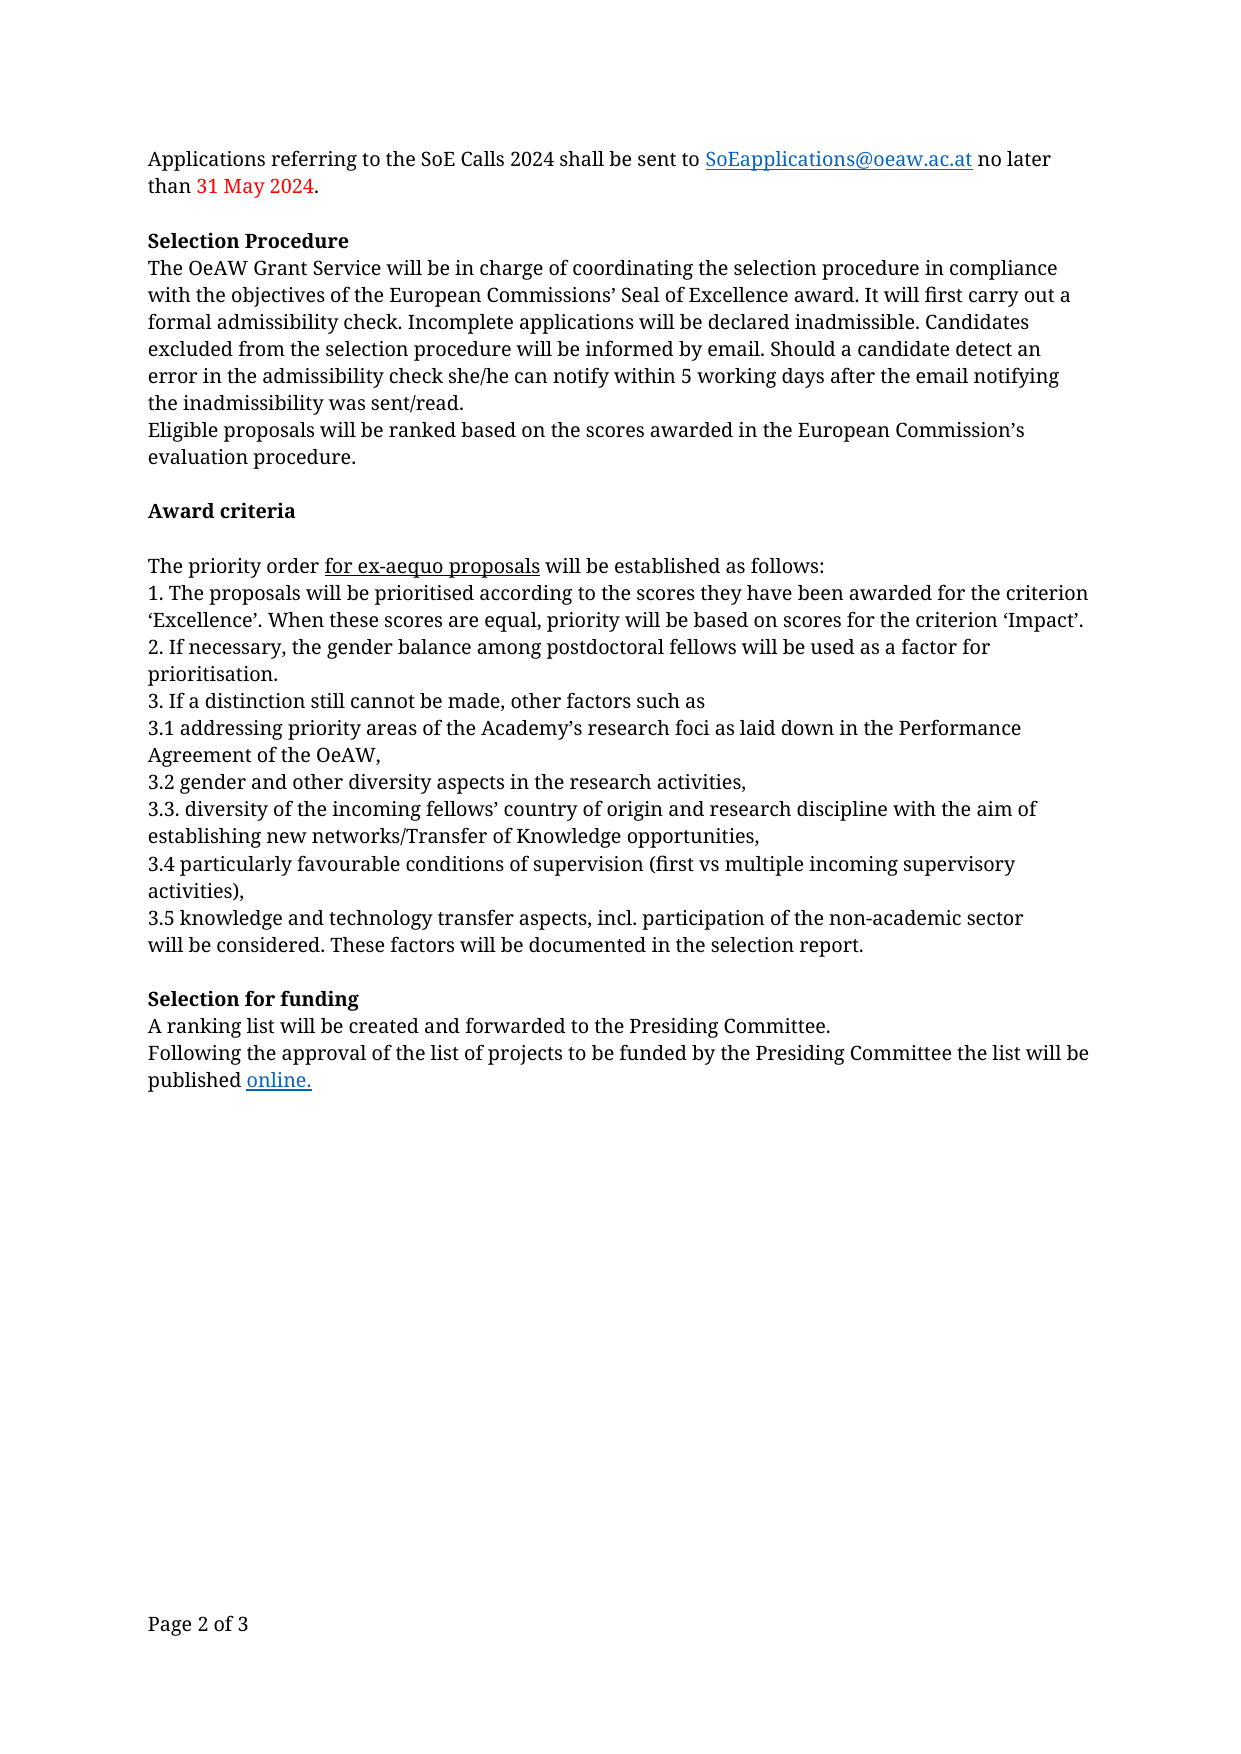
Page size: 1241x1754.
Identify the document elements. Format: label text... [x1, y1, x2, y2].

text The OeAW Grant Service will be in charge of coordinating the selection procedure in compliance with the objectives of the European Commissions’ Seal of Excellence award. It will first carry out a formal admissibility check. Incomplete applications will be declared inadmissible. Candidates excluded from the selection procedure will be informed by email. Should a candidate detect an error in the admissibility check she/he can notify within 5 working days after the email notifying the inadmissibility was sent/read. [148, 253, 1092, 416]
text will be considered. These factors will be documented in the selection report. [148, 931, 1092, 958]
text 1. The proposals will be prioritised according to the scores they have been awarded for the criterion ‘Excellence’. When these scores are equal, priority will be based on scores for the criterion ‘Impact’. [148, 578, 1092, 633]
text Applications referring to the SoE Calls 2024 shall be sent to SoEapplications@oeaw.ac.at no later than 31 May 2024. [148, 145, 1092, 199]
text The priority order for ex-aequo proposals will be established as follows: [148, 551, 1092, 578]
text Selection Procedure [148, 226, 1092, 253]
text 3.5 knowledge and technology transfer aspects, incl. participation of the non-academic sector [148, 903, 1092, 931]
text Following the approval of the list of projects to be funded by the Presiding Committee the list will be published online. [148, 1039, 1092, 1093]
text Selection for funding [148, 985, 1092, 1012]
text Award criteria [148, 497, 1092, 524]
text 3. If a distinction still cannot be made, other factors such as [148, 687, 1092, 714]
text 2. If necessary, the gender balance among postdoctoral fellows will be used as a factor for prioritisation. [148, 633, 1092, 687]
text Eligible proposals will be ranked based on the scores awarded in the European Commission’s evaluation procedure. [148, 416, 1092, 470]
text 3.3. diversity of the incoming fellows’ country of origin and research discipline with the aim of establishing new networks/Transfer of Knowledge opportunities, [148, 795, 1092, 849]
text A ranking list will be created and forwarded to the Presiding Committee. [148, 1012, 1092, 1039]
text 3.1 addressing priority areas of the Academy’s research foci as laid down in the Performance Agreement of the OeAW, [148, 714, 1092, 768]
text 3.4 particularly favourable conditions of supervision (first vs multiple incoming supervisory activities), [148, 849, 1092, 903]
text 3.2 gender and other diversity aspects in the research activities, [148, 768, 1092, 795]
